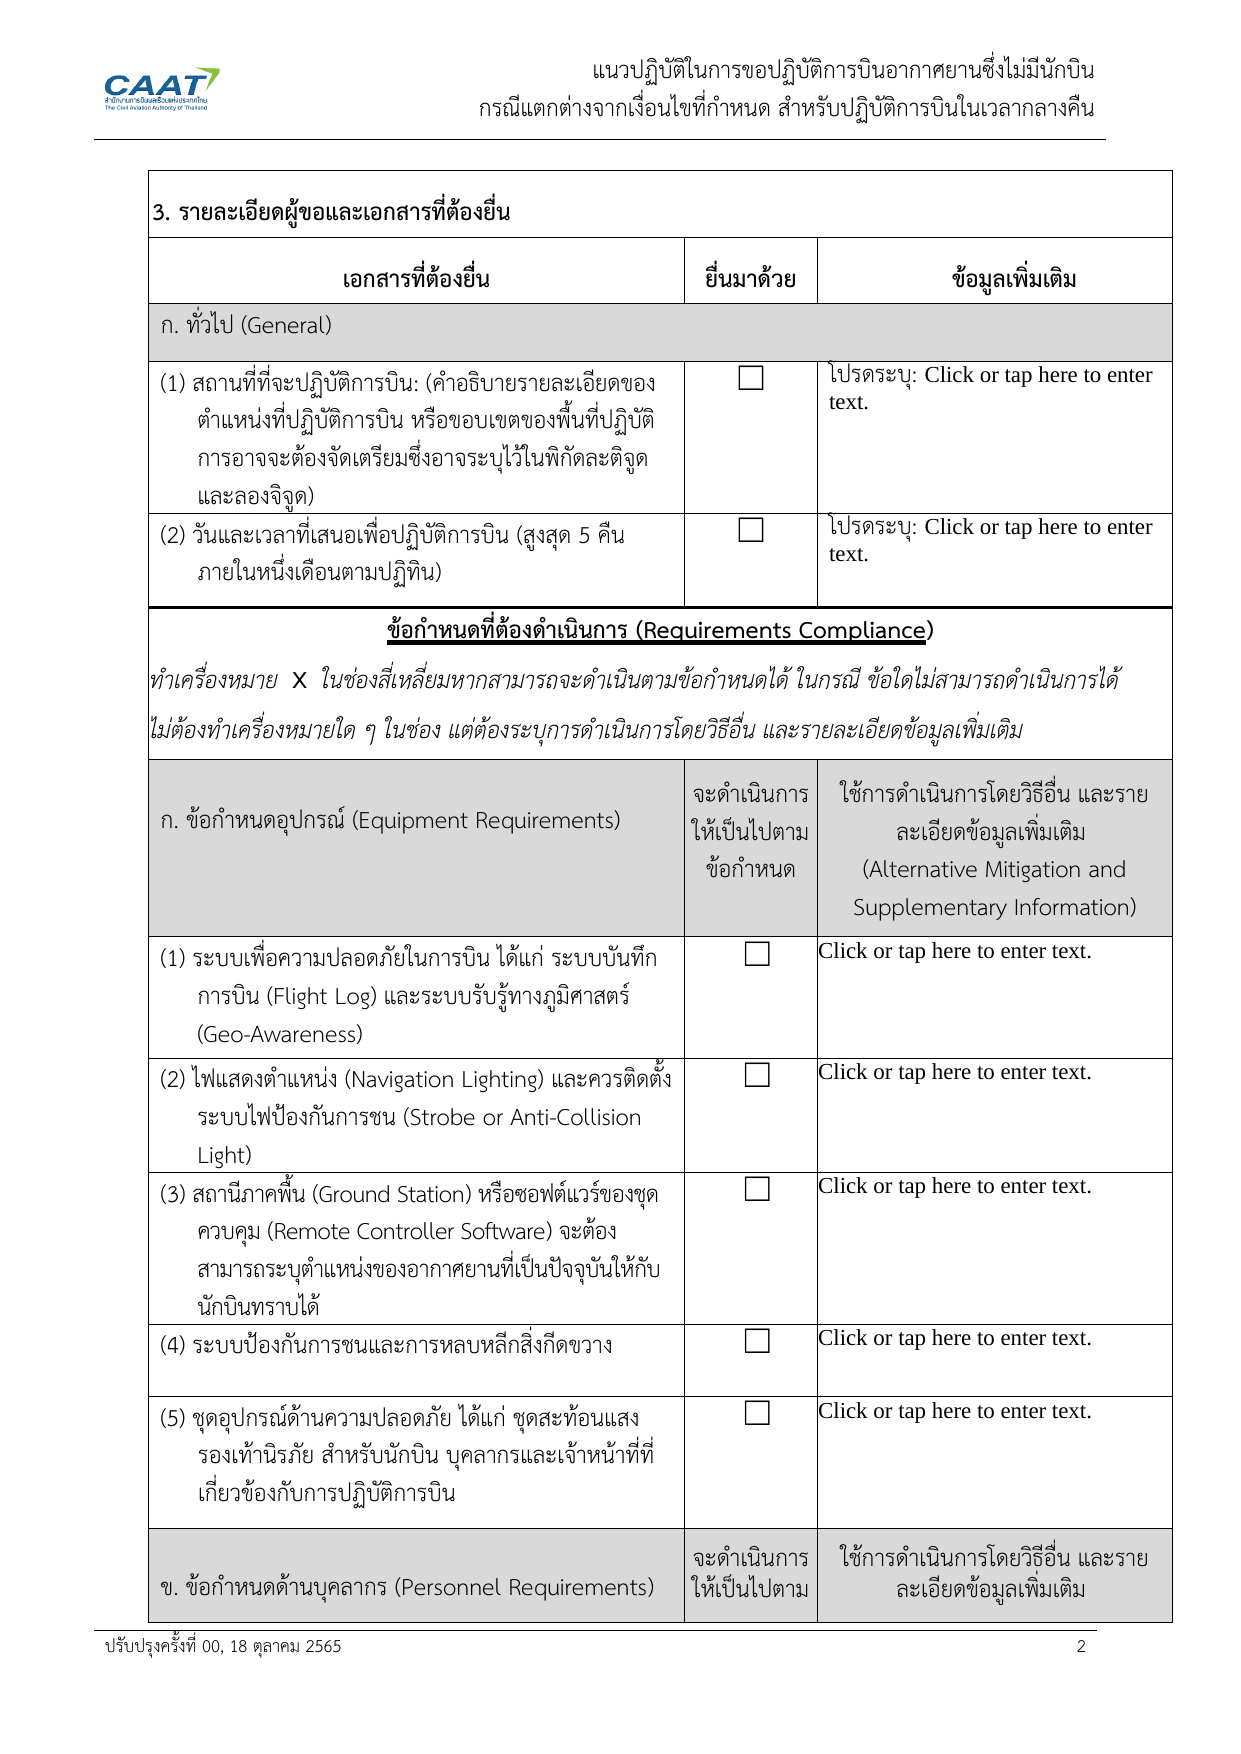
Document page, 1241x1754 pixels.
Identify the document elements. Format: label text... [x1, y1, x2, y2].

table_cell (2) วันและเวลาที่เสนอเพื่อปฏิบัติการบิน (สูงสุด 5 คืนภายในหนึ่งเดือนตามปฏิทิน) [149, 514, 684, 606]
table_cell [818, 1397, 1172, 1527]
table_cell ก. ข้อกำหนดอุปกรณ์ (Equipment Requirements) [149, 760, 684, 936]
table_cell โปรดระบุ: [818, 362, 1172, 513]
table_cell ก. ทั่วไป (General) [149, 304, 1172, 361]
table_cell (3) สถานีภาคพื้น (Ground Station) หรือซอฟต์แวร์ของชุดควบคุม (Remote Controller Software) จะต้องสามารถระบุตำแหน่งของอากาศยานที่เป็นปัจจุบันให้กับนักบินทราบได้ [149, 1173, 684, 1323]
table_cell [818, 1325, 1172, 1396]
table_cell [818, 1529, 1172, 1622]
table_cell ยื่นมาด้วย [685, 238, 817, 303]
table_cell ใช้การดำเนินการโดยวิธีอื่น และรายละเอียดข้อมูลเพิ่มเติม (Alternative Mitigation and Supplementary Information) [818, 760, 1172, 936]
table_cell (5) ชุดอุปกรณ์ด้านความปลอดภัย ได้แก่ ชุดสะท้อนแสง รองเท้านิรภัย สำหรับนักบิน บุคลากรและเจ้าหน้าที่ที่เกี่ยวข้องกับการปฏิบัติการบิน [149, 1397, 684, 1527]
table_cell (1) ระบบเพื่อความปลอดภัยในการบิน ได้แก่ ระบบบันทึกการบิน (Flight Log) และระบบรับรู้ทางภูมิศาสตร์ (Geo-Awareness) [149, 937, 684, 1057]
table_cell [818, 1173, 1172, 1323]
picture [103, 64, 220, 112]
table_cell เอกสารที่ต้องยื่น [149, 238, 684, 303]
table_cell ข้อกำหนดที่ต้องดำเนินการ (Requirements Compliance) ทำเครื่องหมาย X ในช่องสี่เหลี่ยมหากสามารถจะดำเนินตามข้อกำหนดได้ ในกรณี ข้อใดไม่สามารถดำเนินการได้ ไม่ต้องทำเครื่องหมายใด ๆ ในช่อง แต่ต้องระบุการดำเนินการโดยวิธีอื่น และรายละเอียดข้อมูลเพิ่มเติม [149, 609, 1172, 759]
table_cell (1) สถานที่ที่จะปฏิบัติการบิน: (คําอธิบายรายละเอียดของตําแหน่งที่ปฏิบัติการบิน หรือขอบเขตของพื้นที่ปฏิบัติการอาจจะต้องจัดเตรียมซึ่งอาจระบุไว้ในพิกัดละติจูดและลองจิจูด) [149, 362, 684, 513]
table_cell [685, 1529, 817, 1622]
table_cell ข้อมูลเพิ่มเติม [818, 238, 1172, 303]
table_cell (2) ไฟแสดงตำแหน่ง (Navigation Lighting) และควรติดตั้งระบบไฟป้องกันการชน (Strobe or Anti-Collision Light) [149, 1059, 684, 1172]
table_cell (4) ระบบป้องกันการชนและการหลบหลีกสิ่งกีดขวาง [149, 1325, 684, 1396]
table_cell [818, 1059, 1172, 1172]
table_cell โปรดระบุ: [818, 514, 1172, 606]
table_cell รายละเอียดผู้ขอและเอกสารที่ต้องยื่น [149, 171, 1172, 237]
table_cell [818, 937, 1172, 1057]
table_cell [149, 1529, 684, 1622]
table_cell จะดำเนินการให้เป็นไปตามข้อกำหนด [685, 760, 817, 936]
